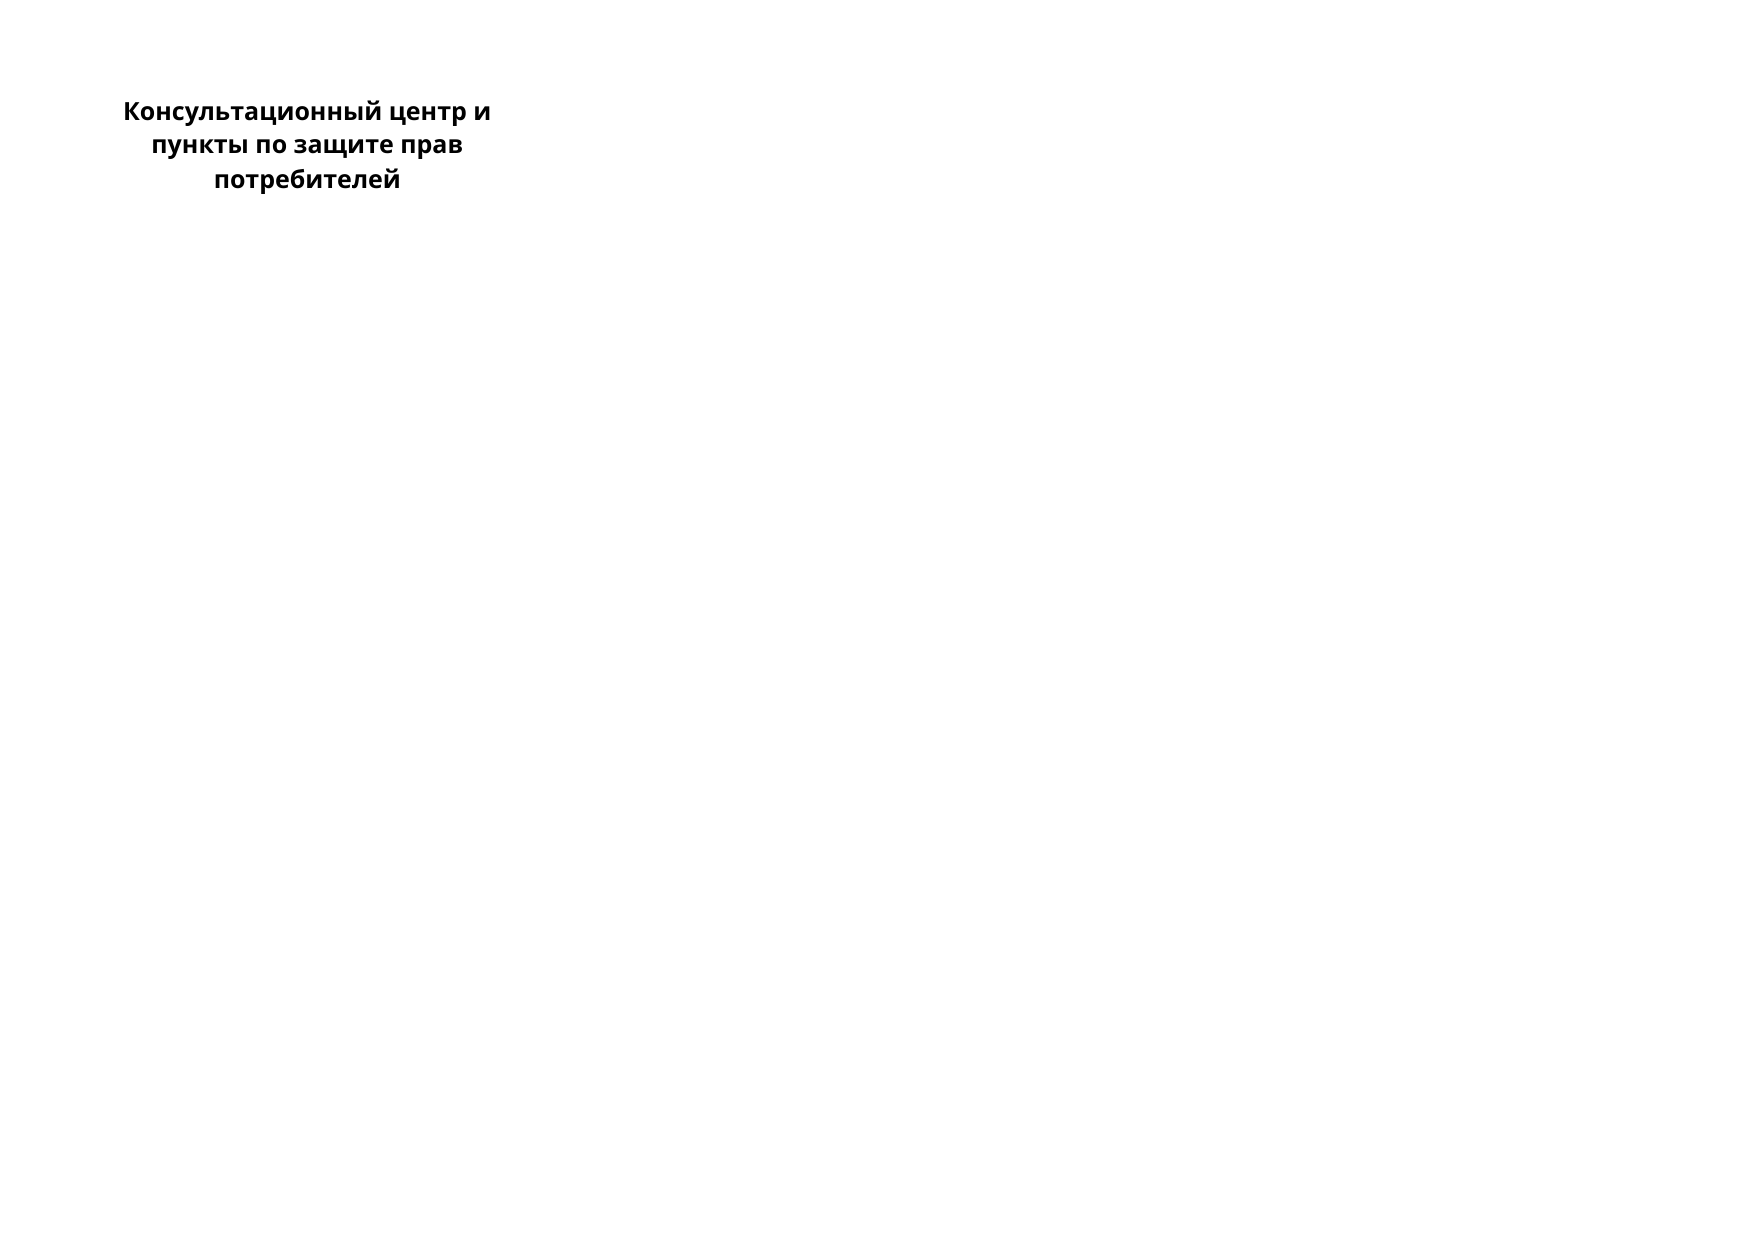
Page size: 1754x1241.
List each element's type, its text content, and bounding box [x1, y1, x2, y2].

text пункты по защите прав потребителей [59, 127, 555, 195]
text Консультационный центр и [59, 93, 555, 127]
